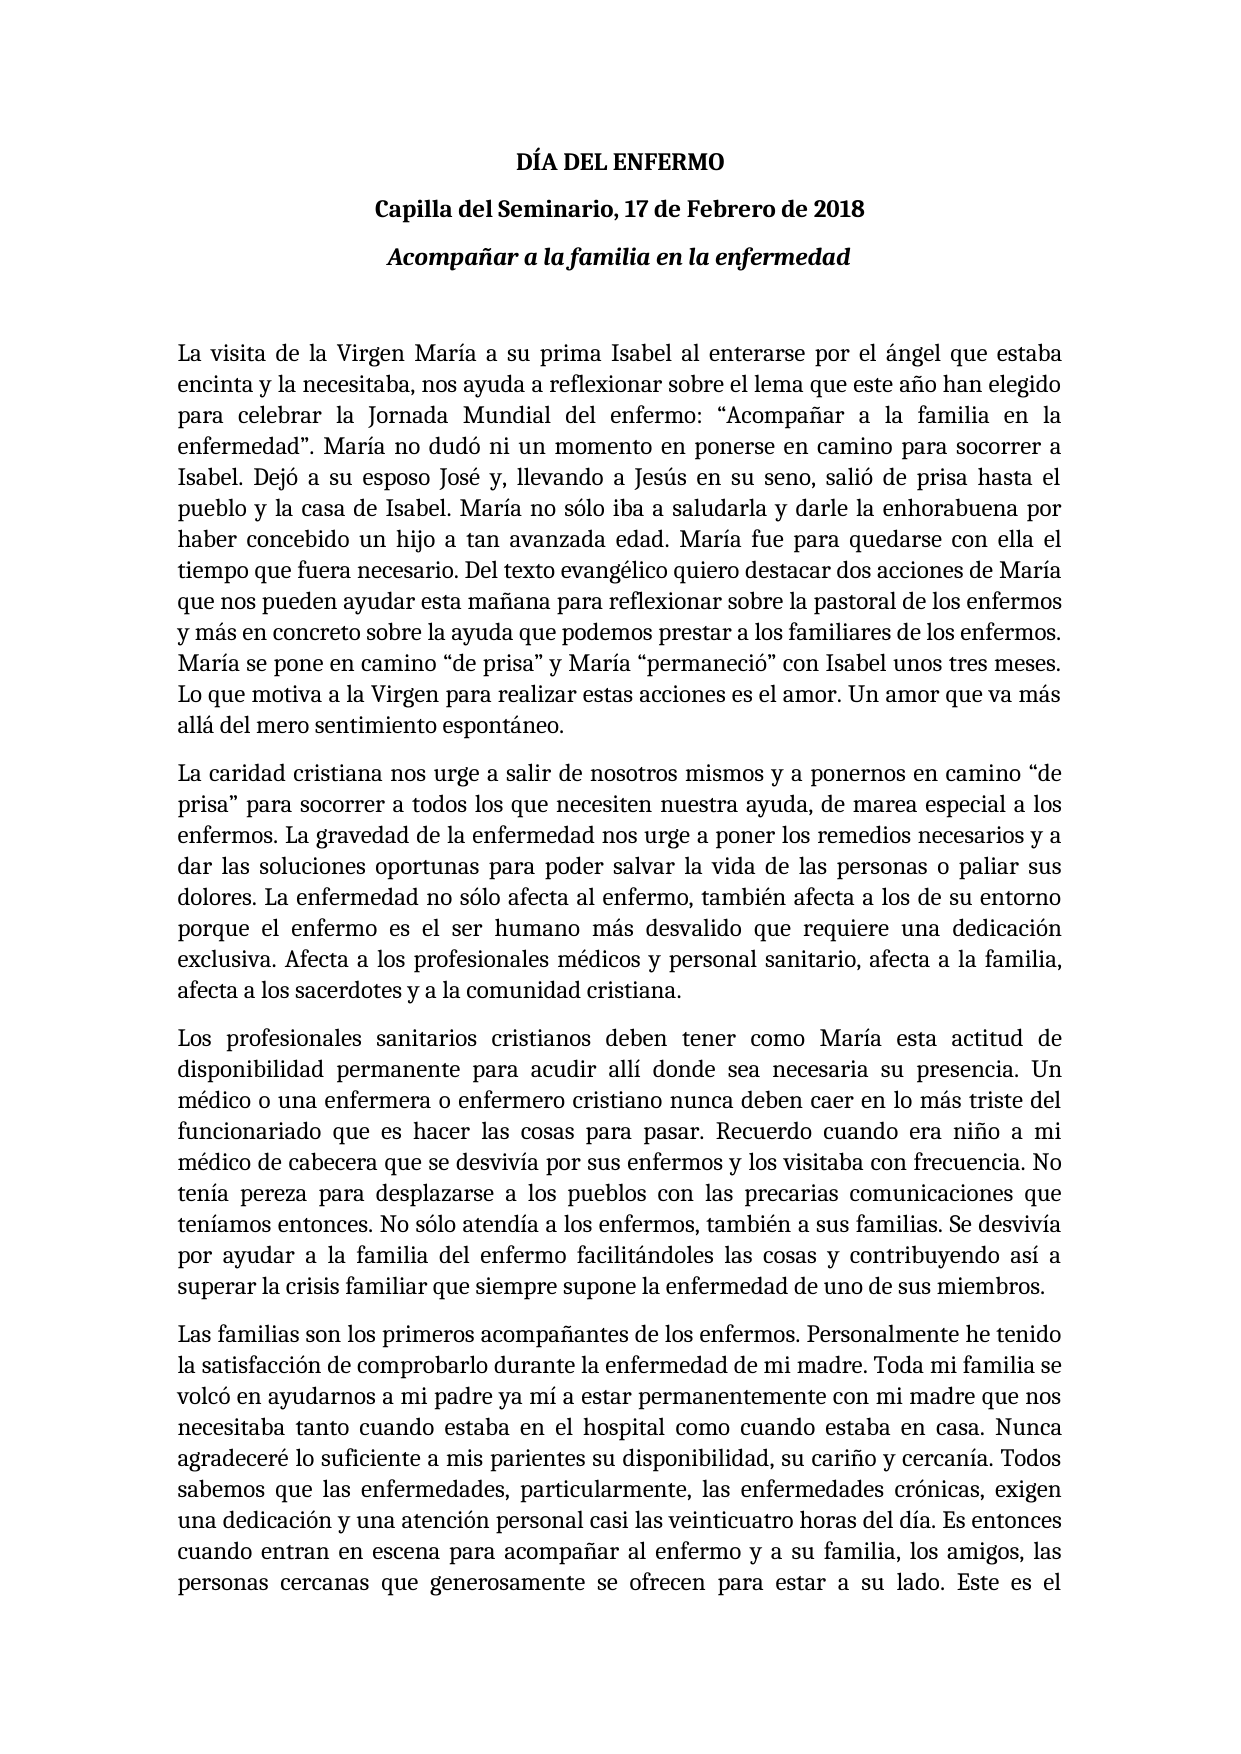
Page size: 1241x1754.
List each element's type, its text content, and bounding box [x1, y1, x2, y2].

text Los profesionales sanitarios cristianos deben tener como María esta actitud de disponibilidad permanente para acudir allí donde sea necesaria su presencia. Un médico o una enfermera o enfermero cristiano nunca deben caer en lo más triste del funcionariado que es hacer las cosas para pasar. Recuerdo cuando era niño a mi médico de cabecera que se desvivía por sus enfermos y los visitaba con frecuencia. No tenía pereza para desplazarse a los pueblos con las precarias comunicaciones que teníamos entonces. No sólo atendía a los enfermos, también a sus familias. Se desvivía por ayudar a la familia del enfermo facilitándoles las cosas y contribuyendo así a superar la crisis familiar que siempre supone la enfermedad de uno de sus miembros. [177, 1024, 1063, 1301]
text Acompañar a la familia en la enfermedad [177, 243, 1063, 272]
text La caridad cristiana nos urge a salir de nosotros mismos y a ponernos en camino “de prisa” para socorrer a todos los que necesiten nuestra ayuda, de marea especial a los enfermos. La gravedad de la enfermedad nos urge a poner los remedios necesarios y a dar las soluciones oportunas para poder salvar la vida de las personas o paliar sus dolores. La enfermedad no sólo afecta al enfermo, también afecta a los de su entorno porque el enfermo es el ser humano más desvalido que requiere una dedicación exclusiva. Afecta a los profesionales médicos y personal sanitario, afecta a la familia, afecta a los sacerdotes y a la comunidad cristiana. [177, 759, 1063, 1005]
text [177, 1320, 1063, 1597]
text DÍA DEL ENFERMO [177, 148, 1063, 176]
text Capilla del Seminario, 17 de Febrero de 2018 [177, 195, 1063, 224]
text La visita de la Virgen María a su prima Isabel al enterarse por el ángel que estaba encinta y la necesitaba, nos ayuda a reflexionar sobre el lema que este año han elegido para celebrar la Jornada Mundial del enfermo: “Acompañar a la familia en la enfermedad”. María no dudó ni un momento en ponerse en camino para socorrer a Isabel. Dejó a su esposo José y, llevando a Jesús en su seno, salió de prisa hasta el pueblo y la casa de Isabel. María no sólo iba a saludarla y darle la enhorabuena por haber concebido un hijo a tan avanzada edad. María fue para quedarse con ella el tiempo que fuera necesario. Del texto evangélico quiero destacar dos acciones de María que nos pueden ayudar esta mañana para reflexionar sobre la pastoral de los enfermos y más en concreto sobre la ayuda que podemos prestar a los familiares de los enfermos. María se pone en camino “de prisa” y María “permaneció” con Isabel unos tres meses. Lo que motiva a la Virgen para realizar estas acciones es el amor. Un amor que va más allá del mero sentimiento espontáneo. [177, 338, 1063, 740]
